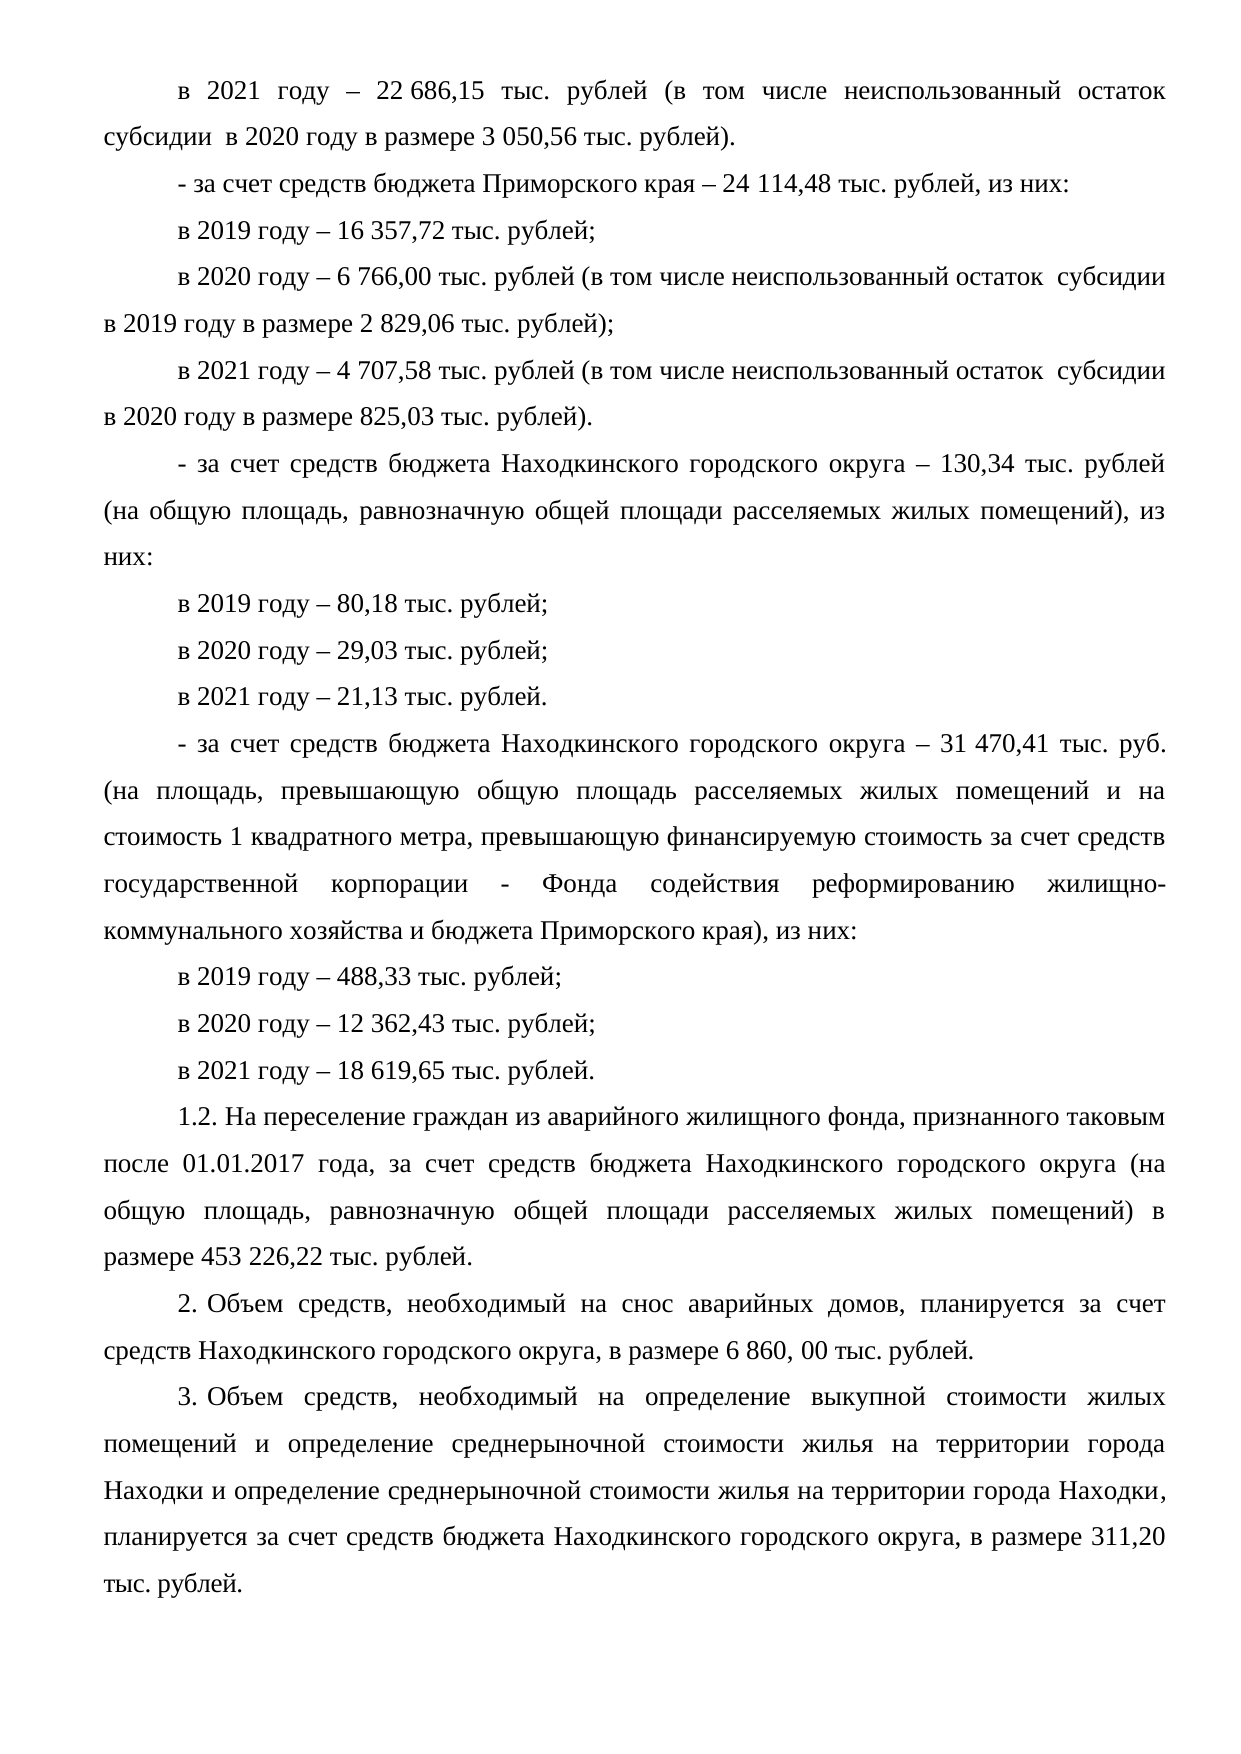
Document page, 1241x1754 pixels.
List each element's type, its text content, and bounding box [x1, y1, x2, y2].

text в 2019 году – 80,18 тыс. рублей; [103, 587, 1167, 618]
text в 2020 году – 12 362,43 тыс. рублей; [103, 1007, 1167, 1038]
text - за счет средств бюджета Приморского края – 24 114,48 тыс. рублей, из них: [177, 167, 1167, 198]
text в 2021 году – 4 707,58 тыс. рублей (в том числе неиспользованный остаток субсидии в 2020 году в размере 825,03 тыс. рублей). [103, 354, 1167, 432]
text в 2020 году – 6 766,00 тыс. рублей (в том числе неиспользованный остаток субсидии в 2019 году в размере 2 829,06 тыс. рублей); [103, 261, 1167, 338]
text в 2021 году – 18 619,65 тыс. рублей. [103, 1054, 1167, 1085]
text - за счет средств бюджета Находкинского городского округа – 31 470,41 тыс. руб. (на площадь, превышающую общую площадь расселяемых жилых помещений и на стоимость 1 квадратного метра, превышающую финансируемую стоимость за счет средств государственной корпорации - Фонда содействия реформированию жилищно-коммунального хозяйства и бюджета Приморского края), из них: [103, 727, 1167, 945]
text в 2021 году – 22 686,15 тыс. рублей (в том числе неиспользованный остаток субсидии в 2020 году в размере 3 050,56 тыс. рублей). [103, 74, 1167, 152]
text в 2019 году – 488,33 тыс. рублей; [103, 961, 1167, 992]
text в 2020 году – 29,03 тыс. рублей; [103, 634, 1167, 665]
text в 2021 году – 21,13 тыс. рублей. [103, 681, 1167, 712]
list Объем средств, необходимый на определение выкупной стоимости жилых помещений и определение среднерыночной стоимости жилья на территории города Находки и определение среднерыночной стоимости жилья на территории города Находки, планируется за счет средств бюджета Находкинского городского округа, в размере 311,20 тыс. рублей. [103, 1381, 1167, 1598]
text - за счет средств бюджета Находкинского городского округа – 130,34 тыс. рублей (на общую площадь, равнозначную общей площади расселяемых жилых помещений), из них: [103, 447, 1167, 572]
text 1.2. На переселение граждан из аварийного жилищного фонда, признанного таковым после 01.01.2017 года, за счет средств бюджета Находкинского городского округа (на общую площадь, равнозначную общей площади расселяемых жилых помещений) в размере 453 226,22 тыс. рублей. [103, 1101, 1167, 1272]
list Объем средств, необходимый на снос аварийных домов, планируется за счет средств Находкинского городского округа, в размере 6 860, 00 тыс. рублей. [103, 1287, 1167, 1365]
text в 2019 году – 16 357,72 тыс. рублей; [103, 214, 1167, 245]
